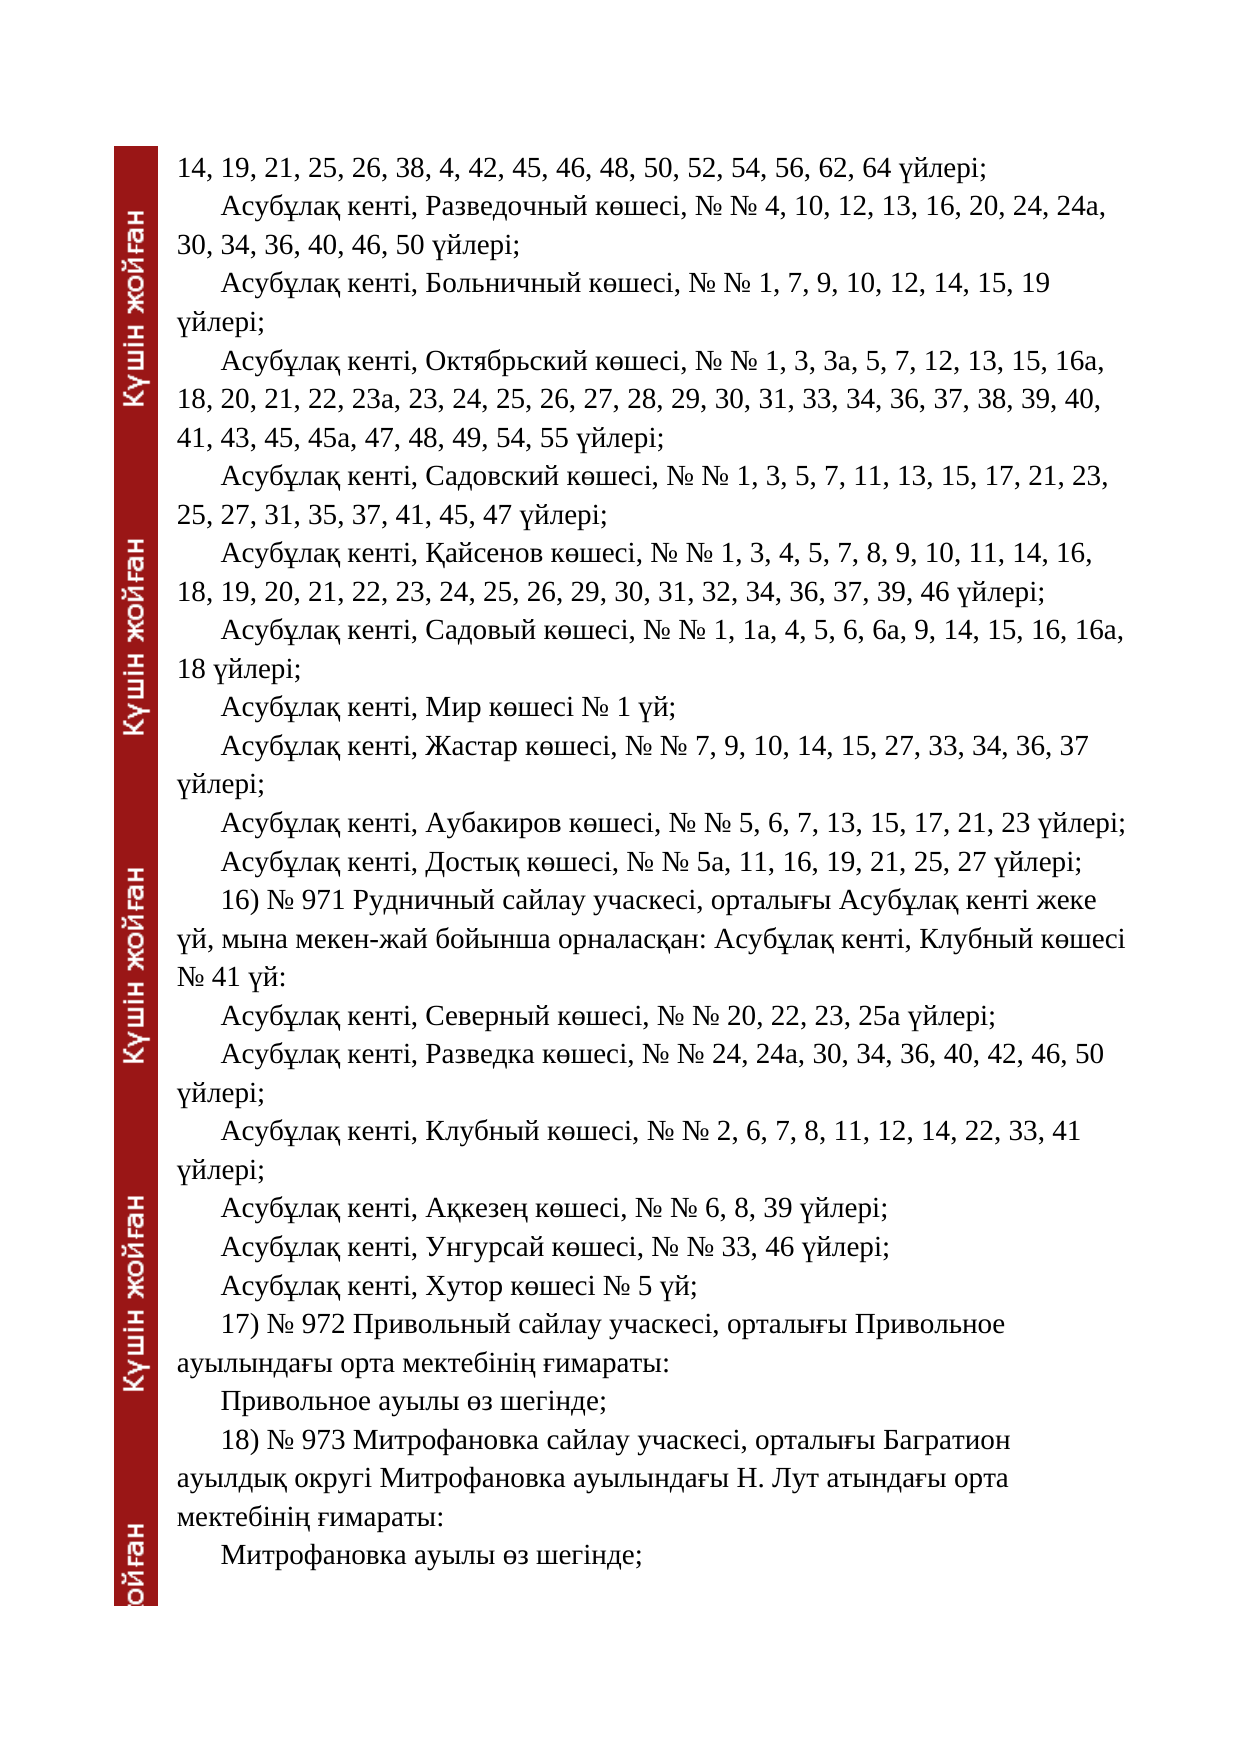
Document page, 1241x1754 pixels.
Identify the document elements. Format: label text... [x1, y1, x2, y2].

picture [114, 146, 158, 150]
picture [114, 1571, 158, 1606]
